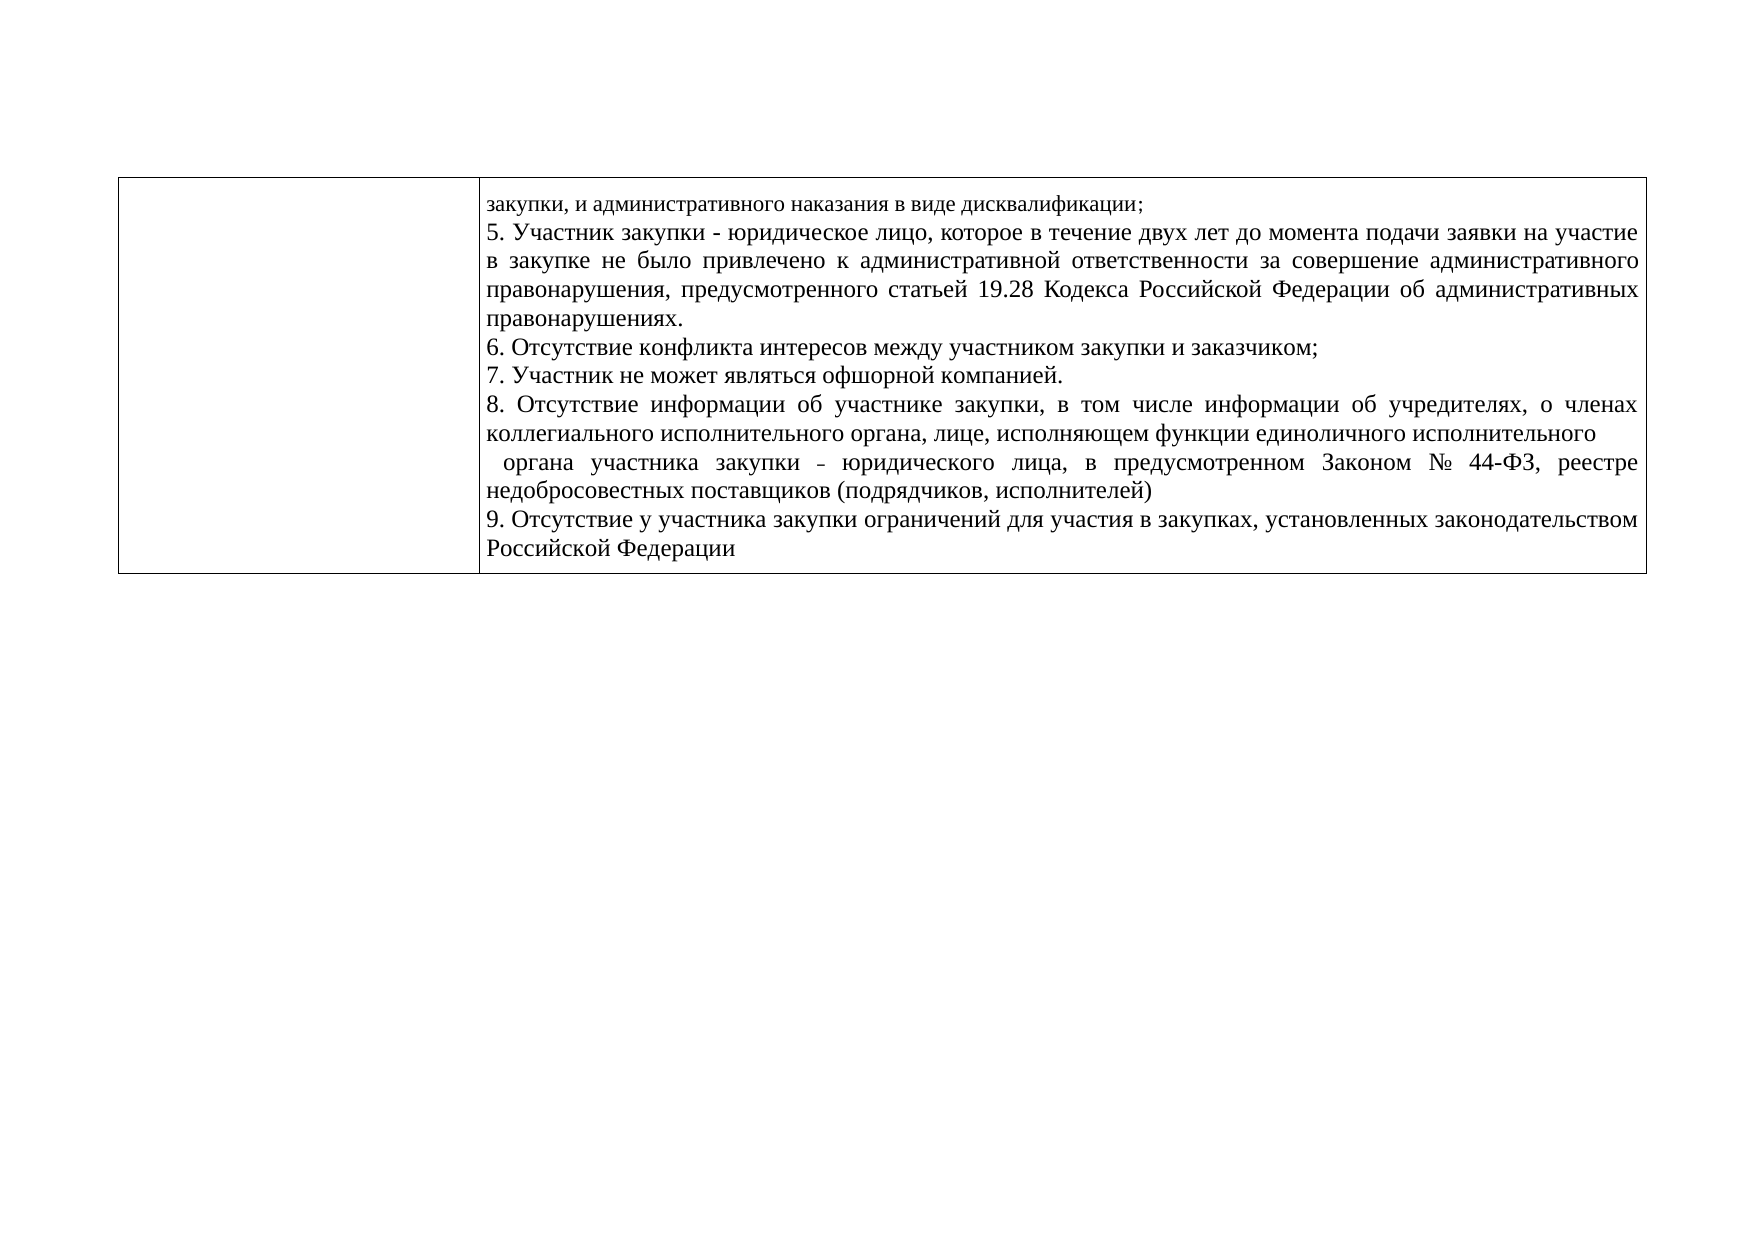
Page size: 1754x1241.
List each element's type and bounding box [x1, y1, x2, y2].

table_header [480, 178, 1646, 572]
table_header [119, 178, 479, 572]
